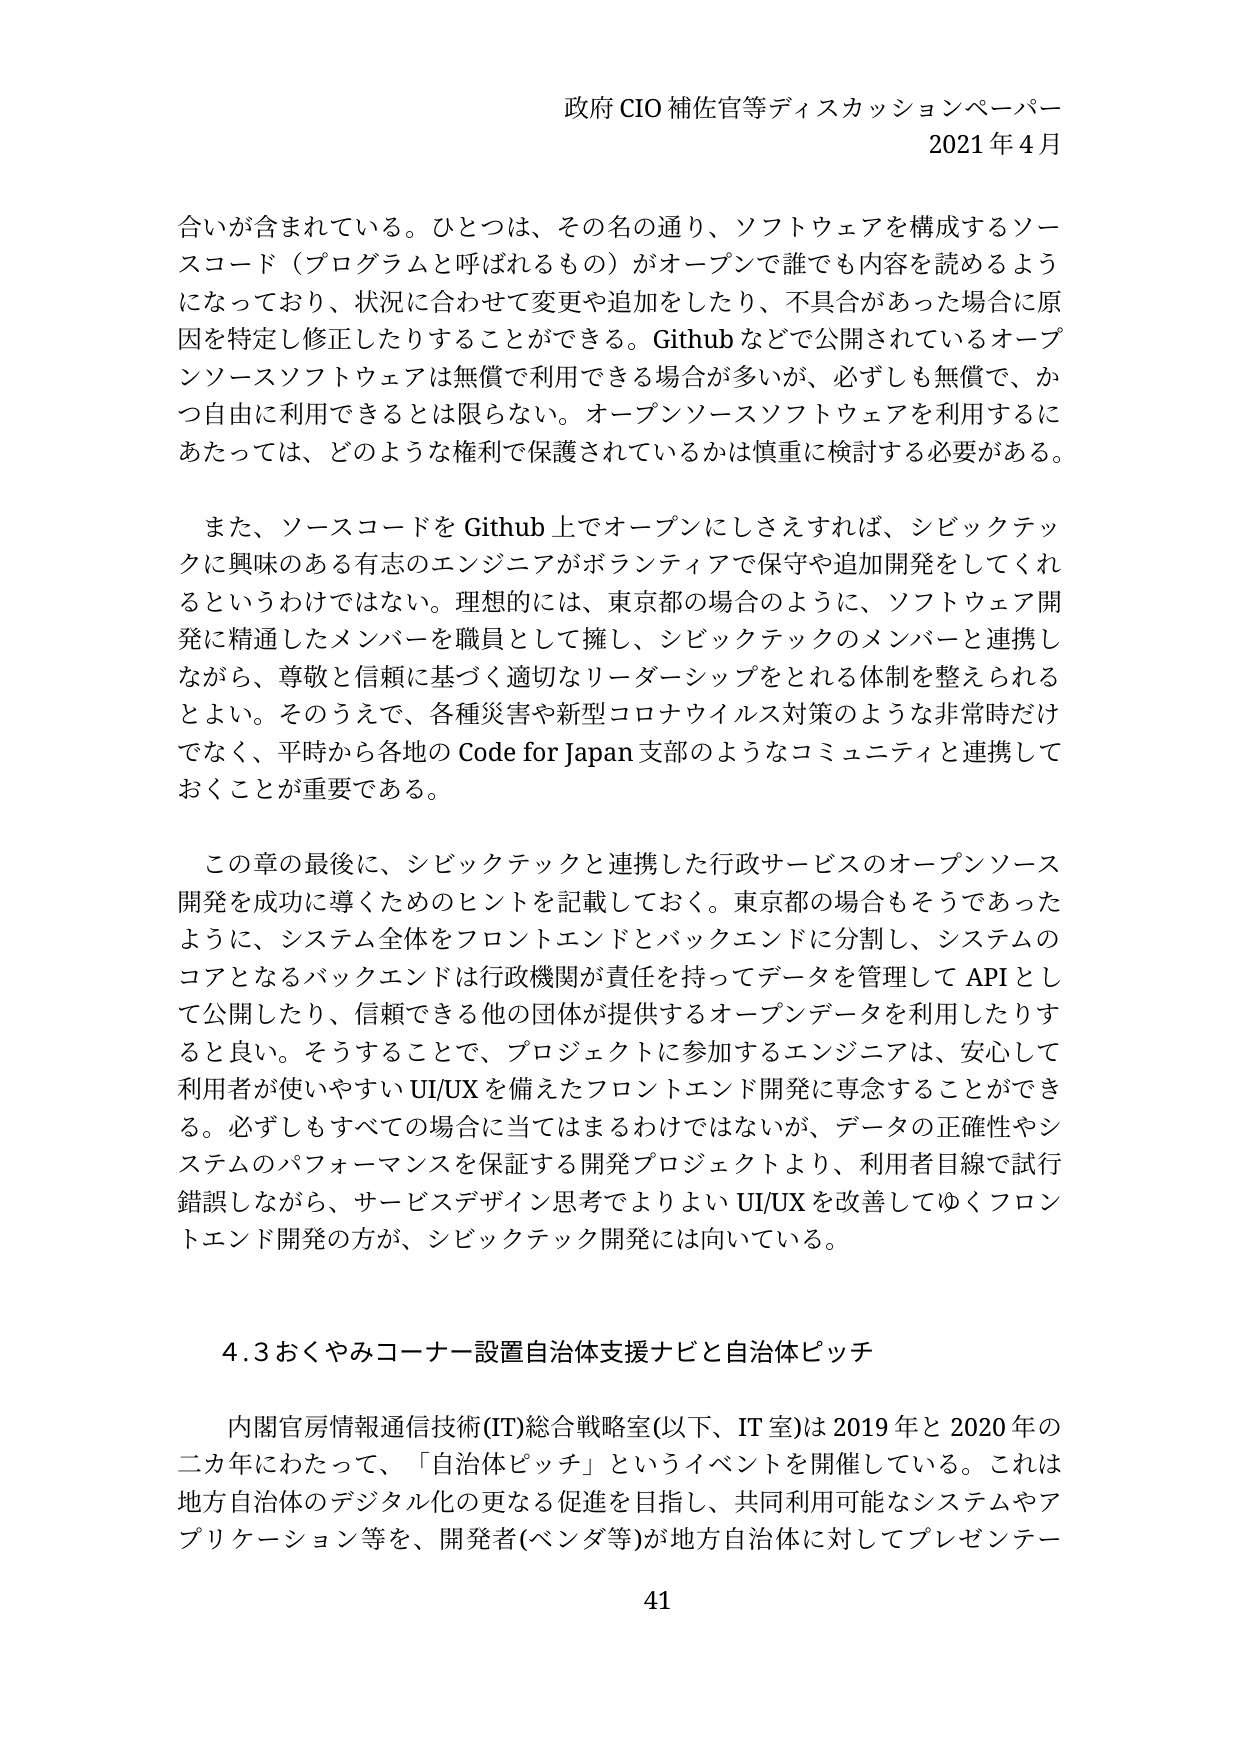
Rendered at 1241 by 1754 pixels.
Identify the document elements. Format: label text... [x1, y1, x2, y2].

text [177, 1481, 1063, 1557]
text また、ソースコードをGithub上でオープンにしさえすれば、シビックテックに興味のある有志のエンジニアがボランティアで保守や追加開発をしてくれるというわけではない。理想的には、東京都の場合のように、ソフトウェア開発に精通したメンバーを職員として擁し、シビックテックのメンバーと連携しながら、尊敬と信頼に基づく適切なリーダーシップをとれる体制を整えられるとよい。そのうえで、各種災害や新型コロナウイルス対策のような非常時だけでなく、平時から各地のCode for Japan支部のようなコミュニティと連携しておくことが重要である。 [177, 507, 1063, 807]
text この章の最後に、シビックテックと連携した行政サービスのオープンソース開発を成功に導くためのヒントを記載しておく。東京都の場合もそうであったように、システム全体をフロントエンドとバックエンドに分割し、システムのコアとなるバックエンドは行政機関が責任を持ってデータを管理してAPIとして公開したり、信頼できる他の団体が提供するオープンデータを利用したりすると良い。そうすることで、プロジェクトに参加するエンジニアは、安心して利用者が使いやすいUI/UXを備えたフロントエンド開発に専念することができる。必ずしもすべての場合に当てはまるわけではないが、データの正確性やシステムのパフォーマンスを保証する開発プロジェクトより、利用者目線で試行錯誤しながら、サービスデザイン思考でよりよいUI/UXを改善してゆくフロントエンド開発の方が、シビックテック開発には向いている。 [177, 844, 1063, 1257]
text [177, 207, 1063, 469]
subtitle おくやみコーナー設置自治体支援ナビと自治体ピッチ [217, 1332, 1063, 1369]
